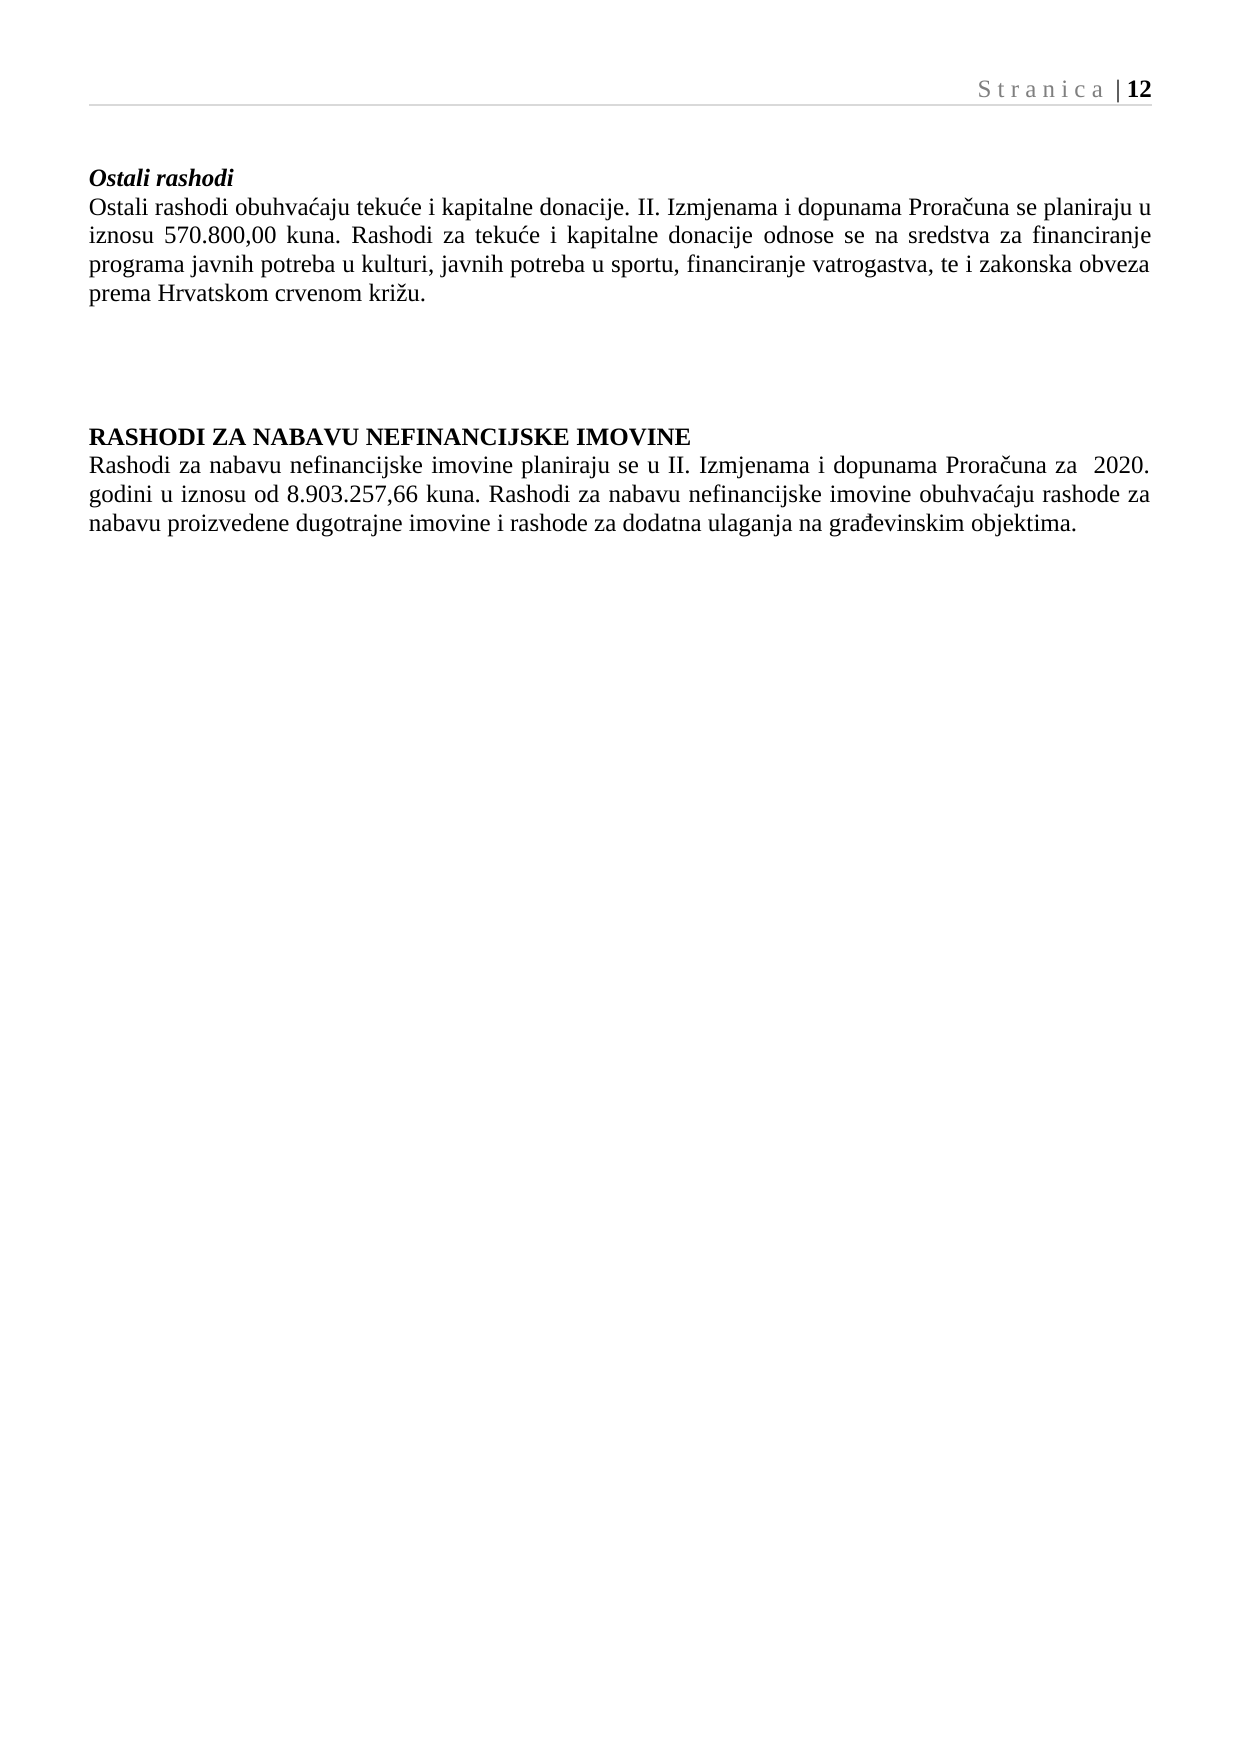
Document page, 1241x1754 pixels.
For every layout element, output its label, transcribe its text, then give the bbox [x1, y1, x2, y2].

text Ostali rashodi obuhvaćaju tekuće i kapitalne donacije. II. Izmjenama i dopunama Proračuna se planiraju u iznosu 570.800,00 kuna. Rashodi za tekuće i kapitalne donacije odnose se na sredstva za financiranje programa javnih potreba u kulturi, javnih potreba u sportu, financiranje vatrogastva, te i zakonska obveza prema Hrvatskom crvenom križu. [89, 192, 1152, 307]
text RASHODI ZA NABAVU NEFINANCIJSKE IMOVINE [89, 422, 1152, 451]
text Rashodi za nabavu nefinancijske imovine planiraju se u II. Izmjenama i dopunama Proračuna za 2020. godini u iznosu od 8.903.257,66 kuna. Rashodi za nabavu nefinancijske imovine obuhvaćaju rashode za nabavu proizvedene dugotrajne imovine i rashode za dodatna ulaganja na građevinskim objektima. [89, 451, 1152, 537]
text Ostali rashodi [89, 163, 1152, 192]
